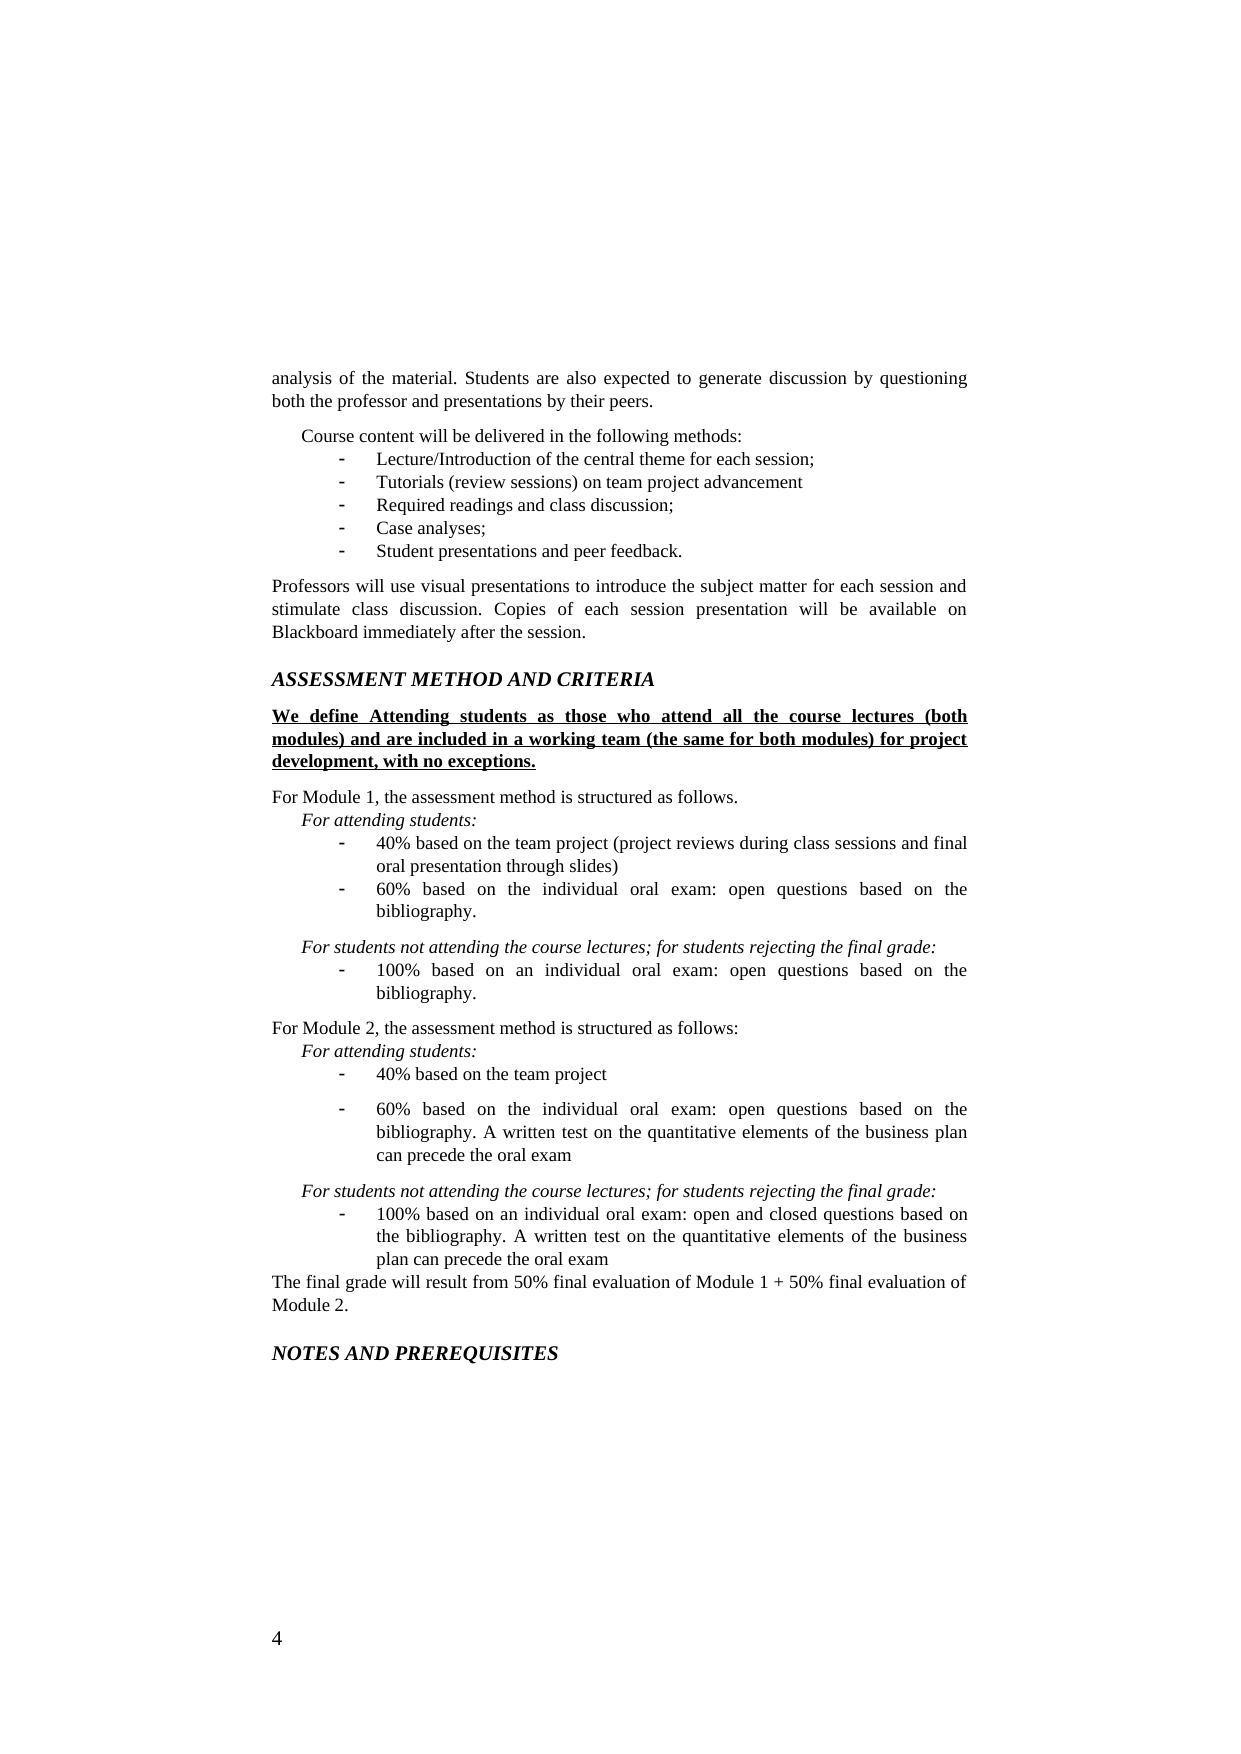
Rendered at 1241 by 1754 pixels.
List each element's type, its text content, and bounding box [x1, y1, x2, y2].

text NOTES AND PREREQUISITES [272, 1341, 968, 1365]
list Tutorials (review sessions) on team project advancement [339, 470, 968, 493]
text For attending students: [272, 808, 968, 831]
list 100% based on an individual oral exam: open and closed questions based on the bibliography. A written test on the quantitative elements of the business plan can precede the oral exam [339, 1202, 968, 1270]
list 40% based on the team project [339, 1062, 968, 1085]
text Professors will use visual presentations to introduce the subject matter for each session and stimulate class discussion. Copies of each session presentation will be available on Blackboard immediately after the session. [272, 574, 968, 643]
list Case analyses; [339, 516, 968, 539]
text For students not attending the course lectures; for students rejecting the final grade: [272, 1179, 968, 1202]
text For Module 1, the assessment method is structured as follows. [272, 785, 968, 808]
list 60% based on the individual oral exam: open questions based on the bibliography. A written test on the quantitative elements of the business plan can precede the oral exam [339, 1097, 968, 1166]
text We define Attending students as those who attend all the course lectures (both modules) and are included in a working team (the same for both modules) for project development, with no exceptions. [272, 724, 968, 746]
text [272, 366, 968, 412]
list 40% based on the team project (project reviews during class sessions and final oral presentation through slides) [339, 831, 968, 877]
text ASSESSMENT METHOD AND CRITERIA [272, 668, 968, 691]
text For Module 2, the assessment method is structured as follows: [272, 1016, 968, 1039]
list 60% based on the individual oral exam: open questions based on the bibliography. [339, 877, 968, 922]
list 100% based on an individual oral exam: open questions based on the bibliography. [339, 958, 968, 1004]
text We define Attending students as those who attend all the course lectures (both modules) and are included in a working team (the same for both modules) for project development, with no exceptions. [272, 704, 968, 723]
list Student presentations and peer feedback. [339, 539, 968, 562]
text For students not attending the course lectures; for students rejecting the final grade: [272, 935, 968, 958]
text The final grade will result from 50% final evaluation of Module 1 + 50% final evaluation of Module 2. [272, 1270, 968, 1316]
text For attending students: [272, 1039, 968, 1062]
text We define Attending students as those who attend all the course lectures (both modules) and are included in a working team (the same for both modules) for project development, with no exceptions. [272, 747, 968, 772]
text Course content will be delivered in the following methods: [272, 424, 968, 447]
list Lecture/Introduction of the central theme for each session; [339, 447, 968, 470]
list Required readings and class discussion; [339, 493, 968, 516]
